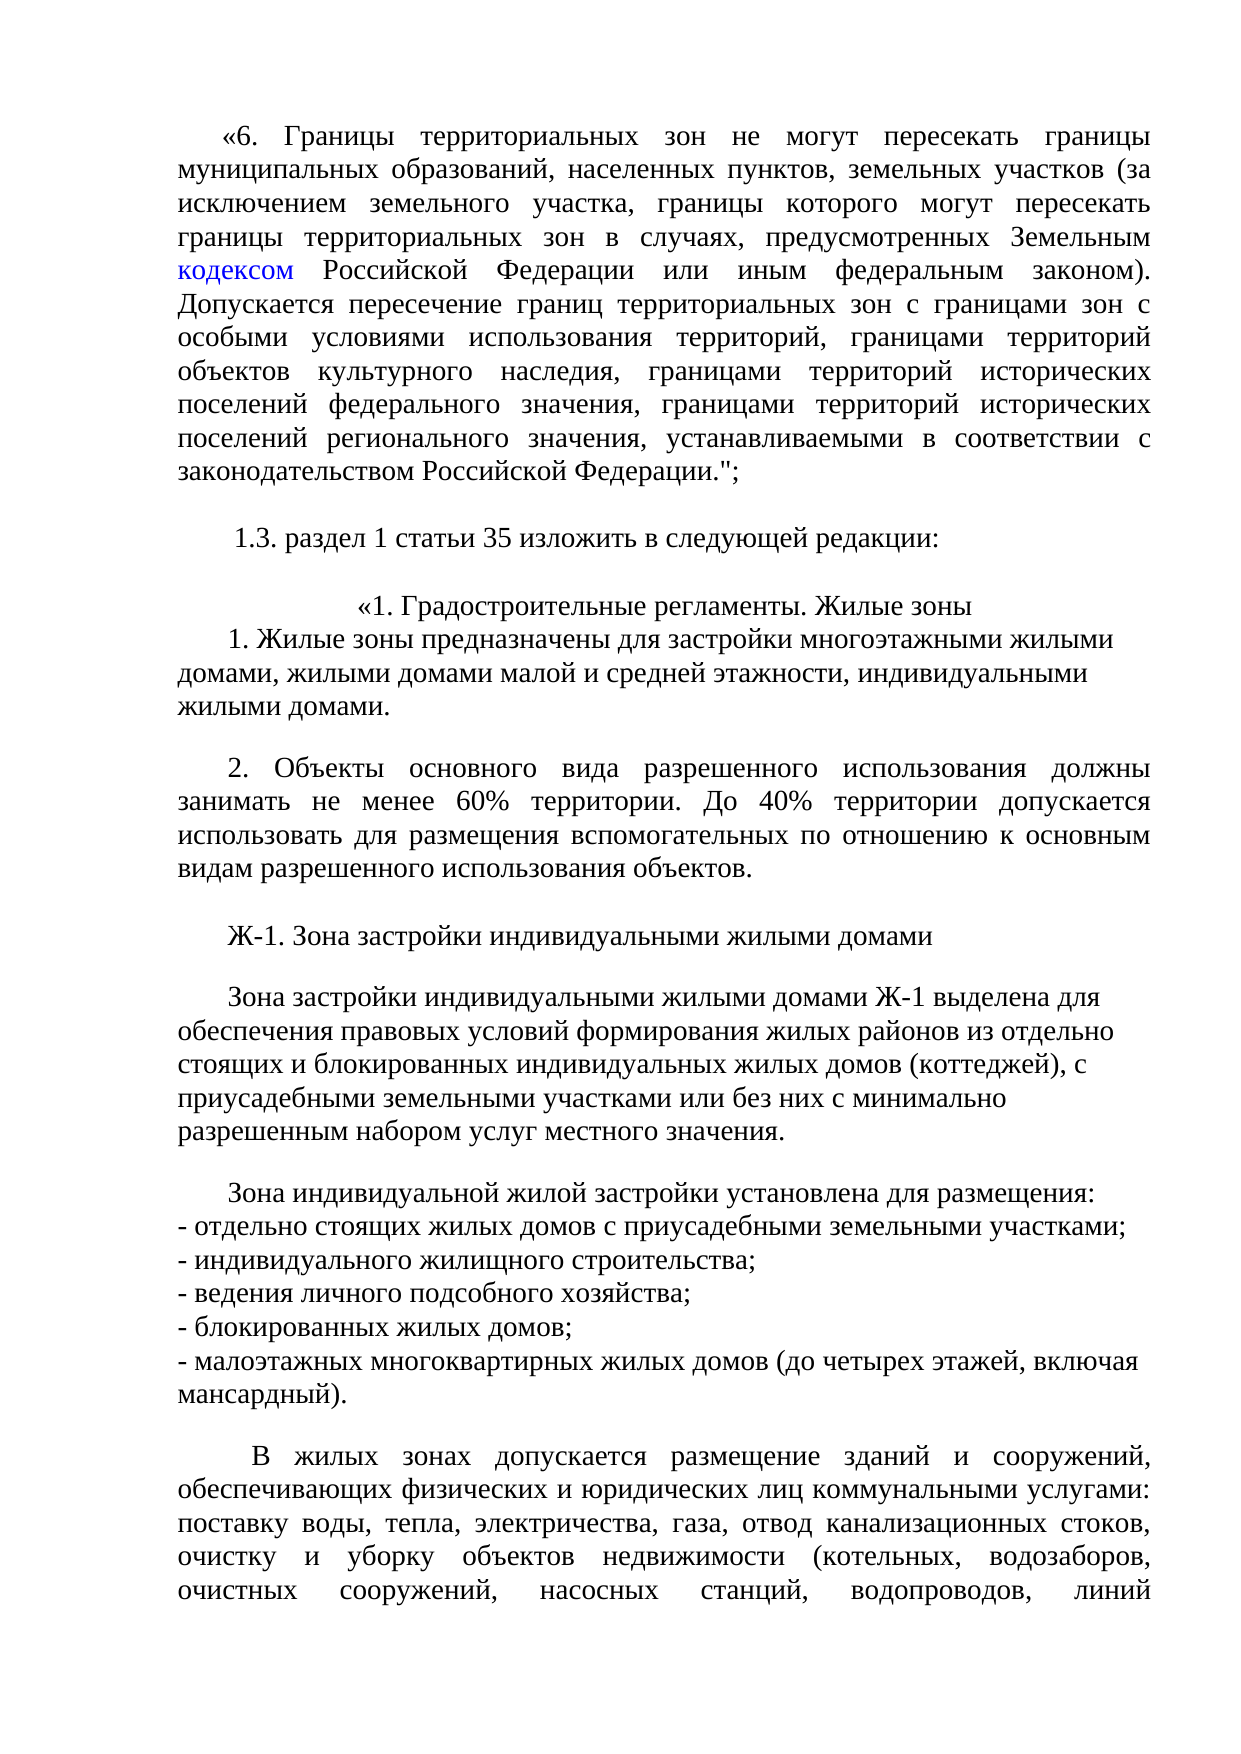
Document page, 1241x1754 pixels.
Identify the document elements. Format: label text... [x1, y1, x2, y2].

text - отдельно стоящих жилых домов с приусадебными земельными участками; [177, 1208, 1152, 1242]
text Зона индивидуальной жилой застройки установлена для размещения: [177, 1175, 1152, 1208]
text - малоэтажных многоквартирных жилых домов (до четырех этажей, включая мансардный). [177, 1343, 1152, 1438]
text «1. Градостроительные регламенты. Жилые зоны [177, 588, 1152, 621]
text Ж-1. Зона застройки индивидуальными жилыми домами [177, 918, 1152, 979]
text - ведения личного подсобного хозяйства; [177, 1276, 1152, 1309]
text 2. Объекты основного вида разрешенного использования должны занимать не менее 60% территории. До 40% территории допускается использовать для размещения вспомогательных по отношению к основным видам разрешенного использования объектов. [177, 750, 1152, 884]
text 1. Жилые зоны предназначены для застройки многоэтажными жилыми домами, жилыми домами малой и средней этажности, индивидуальными жилыми домами. [177, 621, 1152, 750]
text 1.3. раздел 1 статьи 35 изложить в следующей редакции: [177, 521, 1152, 554]
text - блокированных жилых домов; [177, 1309, 1152, 1343]
text - индивидуального жилищного строительства; [177, 1242, 1152, 1276]
text Зона застройки индивидуальными жилыми домами Ж-1 выделена для обеспечения правовых условий формирования жилых районов из отдельно стоящих и блокированных индивидуальных жилых домов (коттеджей), с приусадебными земельными участками или без них с минимально разрешенным набором услуг местного значения. [177, 979, 1152, 1175]
text «6. Границы территориальных зон не могут пересекать границы муниципальных образований, населенных пунктов, земельных участков (за исключением земельного участка, границы которого могут пересекать границы территориальных зон в случаях, предусмотренных Земельным кодексом Российской Федерации или иным федеральным законом). Допускается пересечение границ территориальных зон с границами зон с особыми условиями использования территорий, границами территорий объектов культурного наследия, границами территорий исторических поселений федерального значения, границами территорий исторических поселений регионального значения, устанавливаемыми в соответствии с законодательством Российской Федерации."; [177, 118, 1152, 487]
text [177, 1438, 1152, 1605]
